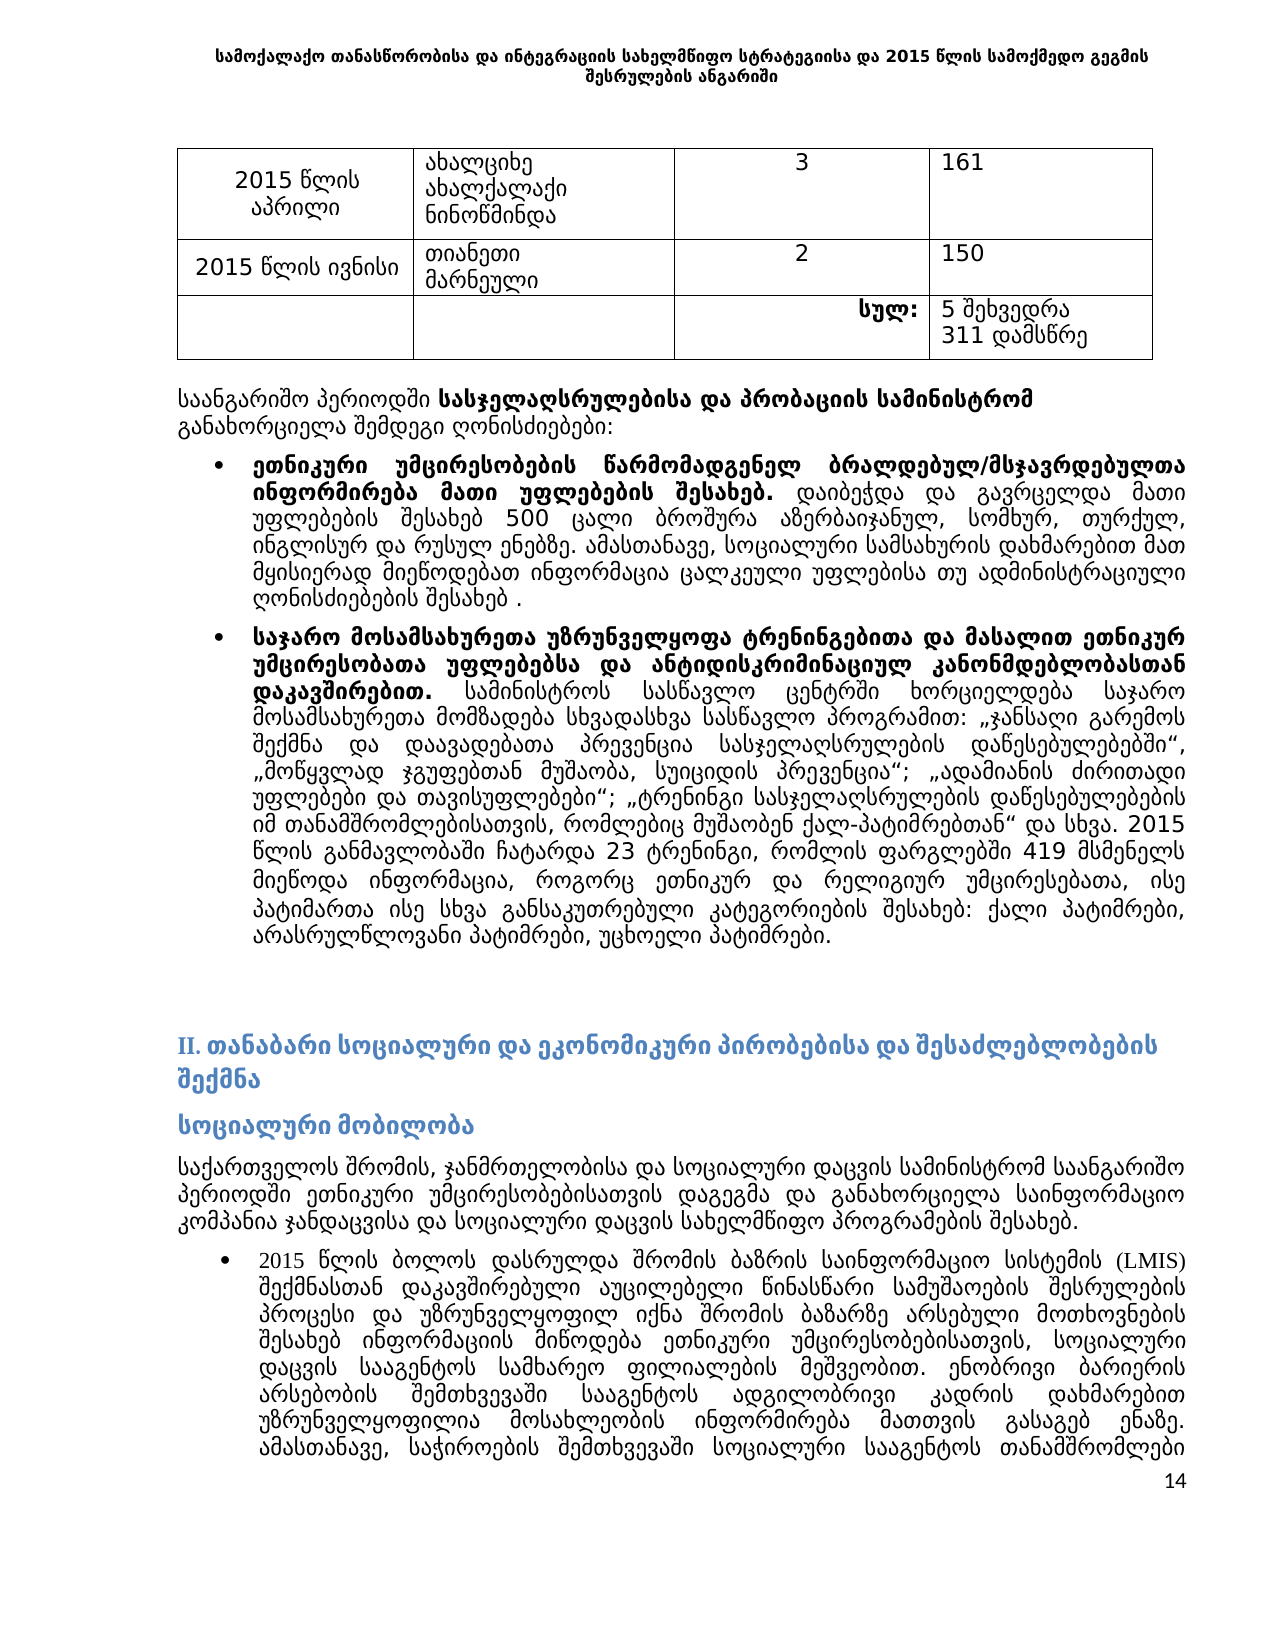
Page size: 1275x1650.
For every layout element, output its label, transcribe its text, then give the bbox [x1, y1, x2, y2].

table_cell 3 [675, 149, 929, 239]
table_cell 2 [675, 240, 929, 295]
table_cell 161 [930, 149, 1152, 239]
list საანგარიშო პერიოდში სასჯელაღსრულებისა და პრობაციის სამინისტრომ განახორციელა შემდეგი ღონისძიებები: [177, 386, 1186, 439]
table_cell 2015 წლის ივნისი [178, 240, 413, 295]
table_cell ახალციხე ახალქალაქი ნინოწმინდა [414, 149, 674, 239]
table_cell 5 შეხვედრა 311 დამსწრე [930, 296, 1152, 358]
table_cell 2015 წლის აპრილი [178, 149, 413, 239]
subtitle II. თანაბარი სოციალური და ეკონომიკური პირობებისა და შესაძლებლობების შექმნა [177, 1027, 1186, 1096]
list საქართველოს შრომის, ჯანმრთელობისა და სოციალური დაცვის სამინისტრომ საანგარიშო პერიოდში ეთნიკური უმცირესობებისათვის დაგეგმა და განახორციელა საინფორმაციო კომპანია ჯანდაცვისა და სოციალური დაცვის სახელმწიფო პროგრამების შესახებ. [177, 1154, 1186, 1234]
table_cell [414, 296, 674, 358]
table_cell სულ: [675, 296, 929, 358]
table_cell 150 [930, 240, 1152, 295]
subtitle სოციალური მობილობა [177, 1108, 1186, 1142]
list საჯარო მოსამსახურეთა უზრუნველყოფა ტრენინგებითა და მასალით ეთნიკურ უმცირესობათა უფლებებსა და ანტიდისკრიმინაციულ კანონმდებლობასთან დაკავშირებით. სამინისტროს სასწავლო ცენტრში ხორციელდება საჯარო მოსამსახურეთა მომზადება სხვადასხვა სასწავლო პროგრამით: „ჯანსაღი გარემოს შექმნა და დაავადებათა პრევენცია სასჯელაღსრულების დაწესებულებებში“, „მოწყვლად ჯგუფებთან მუშაობა, სუიციდის პრევენცია“; „ადამიანის ძირითადი უფლებები და თავისუფლებები“; „ტრენინგი სასჯელაღსრულების დაწესებულებების იმ თანამშრომლებისათვის, რომლებიც მუშაობენ ქალ-პატიმრებთან“ და სხვა. 2015 წლის განმავლობაში ჩატარდა 23 ტრენინგი, რომლის ფარგლებში 419 მსმენელს მიეწოდა ინფორმაცია, როგორც ეთნიკურ და რელიგიურ უმცირესებათა, ისე პატიმართა ისე სხვა განსაკუთრებული კატეგორიების შესახებ: ქალი პატიმრები, არასრულწლოვანი პატიმრები, უცხოელი პატიმრები. [215, 624, 1186, 949]
table_cell [178, 296, 413, 358]
list ეთნიკური უმცირესობების წარმომადგენელ ბრალდებულ/მსჯავრდებულთა ინფორმირება მათი უფლებების შესახებ. დაიბეჭდა და გავრცელდა მათი უფლებების შესახებ 500 ცალი ბროშურა აზერბაიჯანულ, სომხურ, თურქულ, ინგლისურ და რუსულ ენებზე. ამასთანავე, სოციალური სამსახურის დახმარებით მათ მყისიერად მიეწოდებათ ინფორმაცია ცალკეული უფლებისა თუ ადმინისტრაციული ღონისძიებების შესახებ . [215, 452, 1186, 612]
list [221, 1247, 1186, 1461]
table_cell თიანეთი მარნეული [414, 240, 674, 295]
